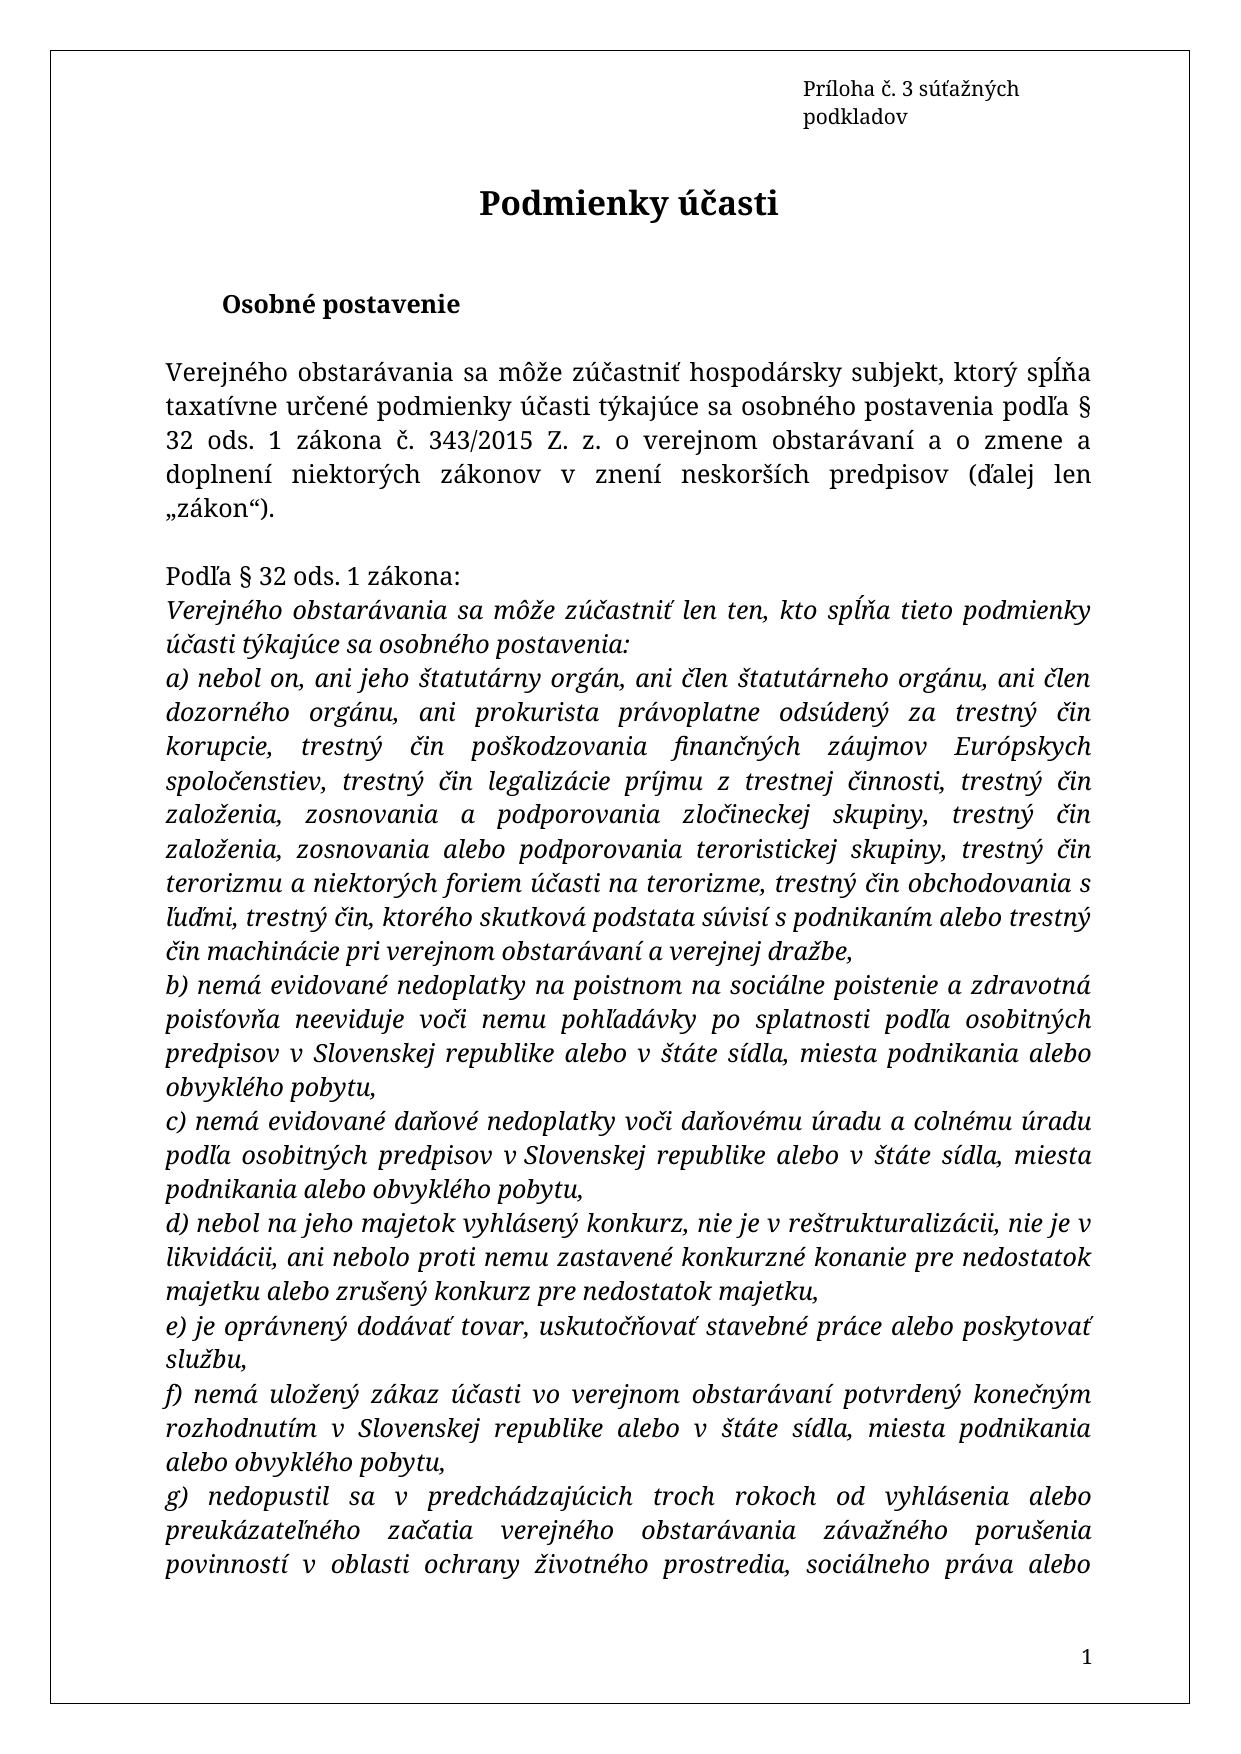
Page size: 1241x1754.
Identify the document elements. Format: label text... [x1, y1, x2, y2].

text f) nemá uložený zákaz účasti vo verejnom obstarávaní potvrdený konečným rozhodnutím v Slovenskej republike alebo v štáte sídla, miesta podnikania alebo obvyklého pobytu, [165, 1376, 1093, 1478]
text a) nebol on, ani jeho štatutárny orgán, ani člen štatutárneho orgánu, ani člen dozorného orgánu, ani prokurista právoplatne odsúdený za trestný čin korupcie, trestný čin poškodzovania finančných záujmov Európskych spoločenstiev, trestný čin legalizácie príjmu z trestnej činnosti, trestný čin založenia, zosnovania a podporovania zločineckej skupiny, trestný čin založenia, zosnovania alebo podporovania teroristickej skupiny, trestný čin terorizmu a niektorých foriem účasti na terorizme, trestný čin obchodovania s ľuďmi, trestný čin, ktorého skutková podstata súvisí s podnikaním alebo trestný čin machinácie pri verejnom obstarávaní a verejnej dražbe, [165, 661, 1093, 967]
text c) nemá evidované daňové nedoplatky voči daňovému úradu a colnému úradu podľa osobitných predpisov v Slovenskej republike alebo v štáte sídla, miesta podnikania alebo obvyklého pobytu, [165, 1104, 1093, 1206]
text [165, 1478, 1093, 1581]
text d) nebol na jeho majetok vyhlásený konkurz, nie je v reštrukturalizácii, nie je v likvidácii, ani nebolo proti nemu zastavené konkurzné konanie pre nedostatok majetku alebo zrušený konkurz pre nedostatok majetku, [165, 1206, 1093, 1308]
text Verejného obstarávania sa môže zúčastniť len ten, kto spĺňa tieto podmienky účasti týkajúce sa osobného postavenia: [165, 593, 1093, 661]
subtitle Osobné postavenie [222, 286, 1093, 320]
subtitle Podmienky účasti [165, 180, 1093, 225]
text Podľa § 32 ods. 1 zákona: [165, 559, 1093, 593]
text b) nemá evidované nedoplatky na poistnom na sociálne poistenie a zdravotná poisťovňa neeviduje voči nemu pohľadávky po splatnosti podľa osobitných predpisov v Slovenskej republike alebo v štáte sídla, miesta podnikania alebo obvyklého pobytu, [165, 967, 1093, 1104]
text Verejného obstarávania sa môže zúčastniť hospodársky subjekt, ktorý spĺňa taxatívne určené podmienky účasti týkajúce sa osobného postavenia podľa § 32 ods. 1 zákona č. 343/2015 Z. z. o verejnom obstarávaní a o zmene a doplnení niektorých zákonov v znení neskorších predpisov (ďalej len „zákon“). [165, 354, 1093, 525]
text e) je oprávnený dodávať tovar, uskutočňovať stavebné práce alebo poskytovať službu, [165, 1308, 1093, 1376]
